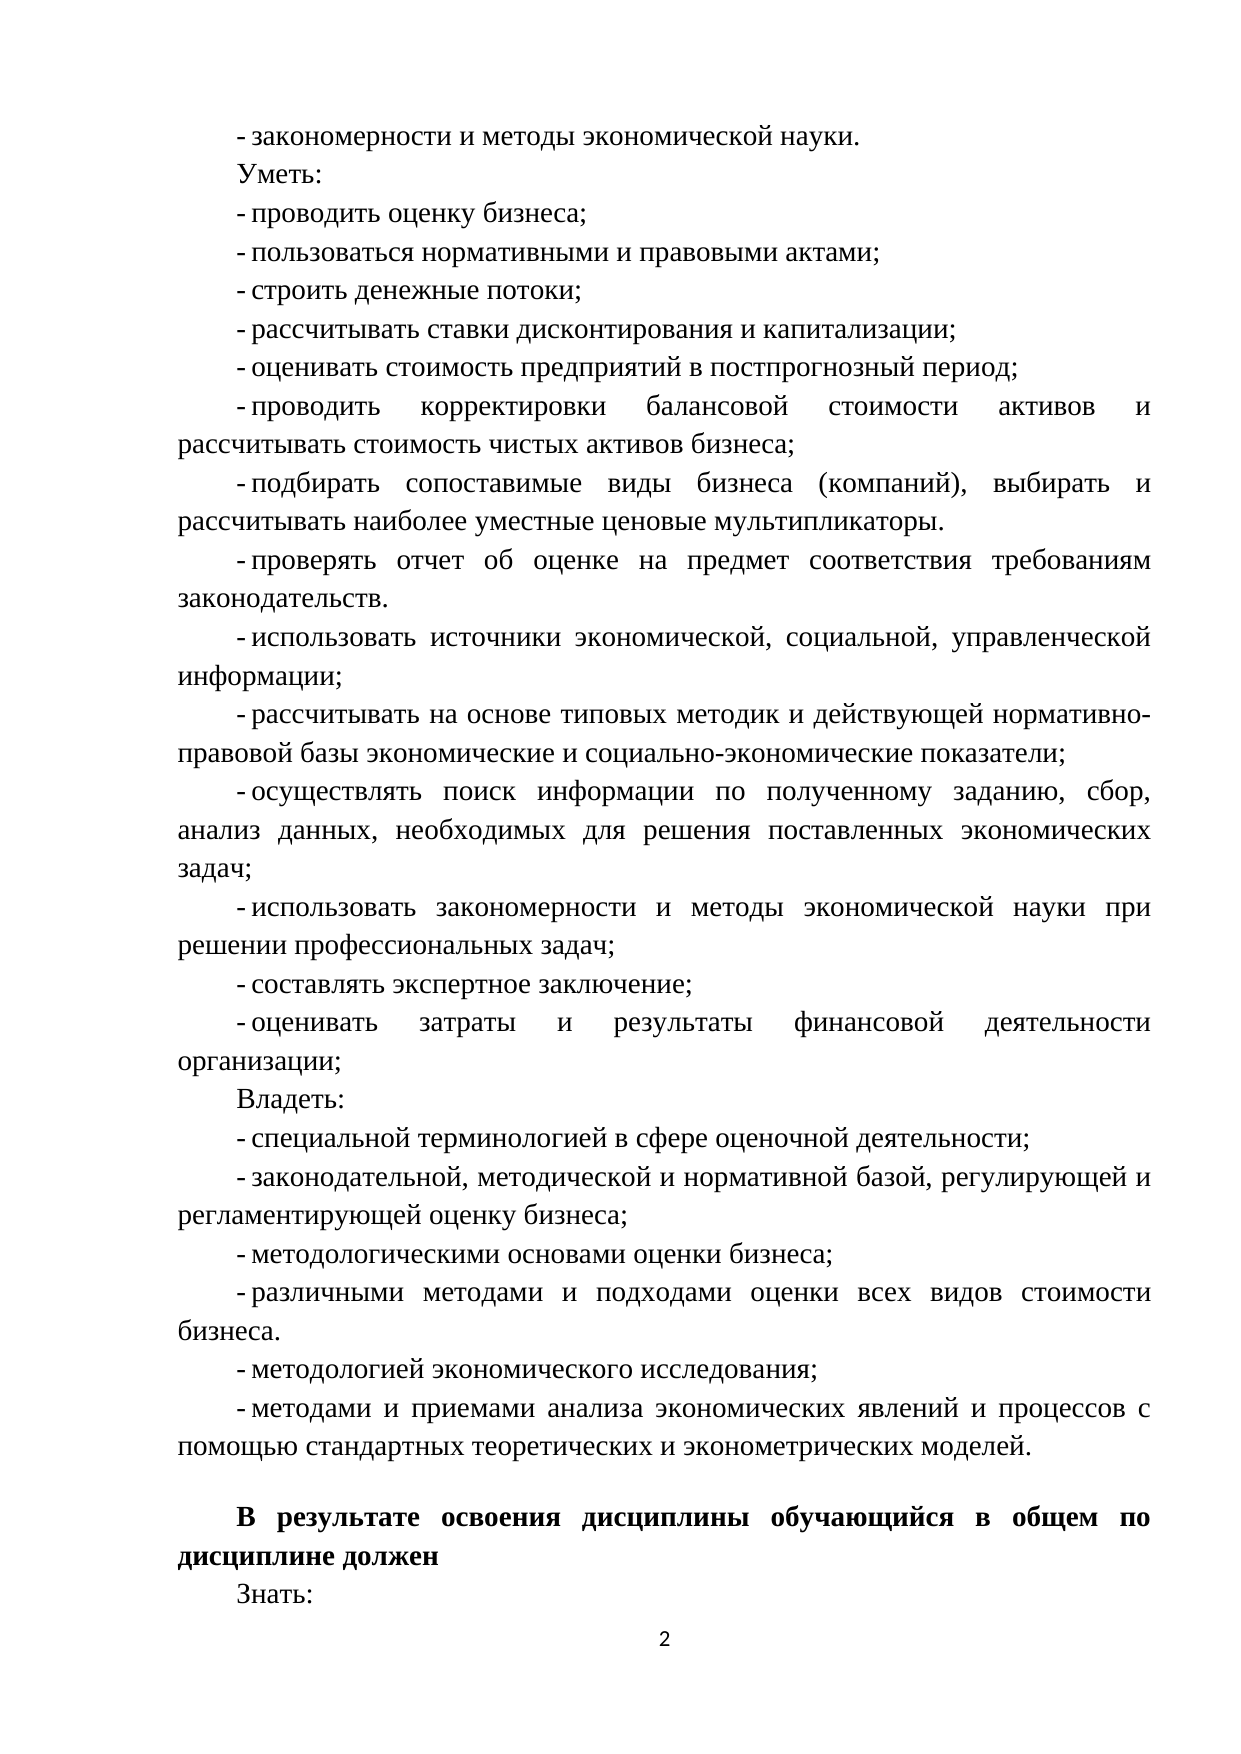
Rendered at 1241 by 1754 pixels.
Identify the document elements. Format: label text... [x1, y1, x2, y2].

text - оценивать затраты и результаты финансовой деятельности организации; [177, 1004, 1152, 1077]
text - проверять отчет об оценке на предмет соответствия требованиям законодательств. [177, 542, 1152, 614]
text - рассчитывать на основе типовых методик и действующей нормативно-правовой базы экономические и социально-экономические показатели; [177, 696, 1152, 768]
text В результате освоения дисциплины обучающийся в общем по дисциплине должен [177, 1499, 1152, 1571]
text - использовать закономерности и методы экономической науки при решении профессиональных задач; [177, 889, 1152, 961]
text - методами и приемами анализа экономических явлений и процессов с помощью стандартных теоретических и эконометрических моделей. [177, 1390, 1152, 1462]
text - осуществлять поиск информации по полученному заданию, сбор, анализ данных, необходимых для решения поставленных экономических задач; [177, 773, 1152, 884]
text - оценивать стоимость предприятий в постпрогнозный период; [177, 349, 1152, 383]
text - пользоваться нормативными и правовыми актами; [177, 234, 1152, 267]
text Знать: [177, 1576, 1152, 1610]
text - использовать источники экономической, социальной, управленческой информации; [177, 619, 1152, 691]
text - методологией экономического исследования; [177, 1351, 1152, 1385]
text - подбирать сопоставимые виды бизнеса (компаний), выбирать и рассчитывать наиболее уместные ценовые мультипликаторы. [177, 465, 1152, 537]
text - закономерности и методы экономической науки. [177, 118, 1152, 152]
text Уметь: [177, 157, 1152, 190]
text Владеть: [177, 1082, 1152, 1115]
text - специальной терминологией в сфере оценочной деятельности; [177, 1120, 1152, 1154]
text - проводить корректировки балансовой стоимости активов и рассчитывать стоимость чистых активов бизнеса; [177, 388, 1152, 460]
text - составлять экспертное заключение; [177, 966, 1152, 999]
text - различными методами и подходами оценки всех видов стоимости бизнеса. [177, 1274, 1152, 1346]
text - рассчитывать ставки дисконтирования и капитализации; [177, 311, 1152, 344]
text - проводить оценку бизнеса; [177, 195, 1152, 229]
text - методологическими основами оценки бизнеса; [177, 1236, 1152, 1269]
text - строить денежные потоки; [177, 272, 1152, 306]
text - законодательной, методической и нормативной базой, регулирующей и регламентирующей оценку бизнеса; [177, 1159, 1152, 1231]
